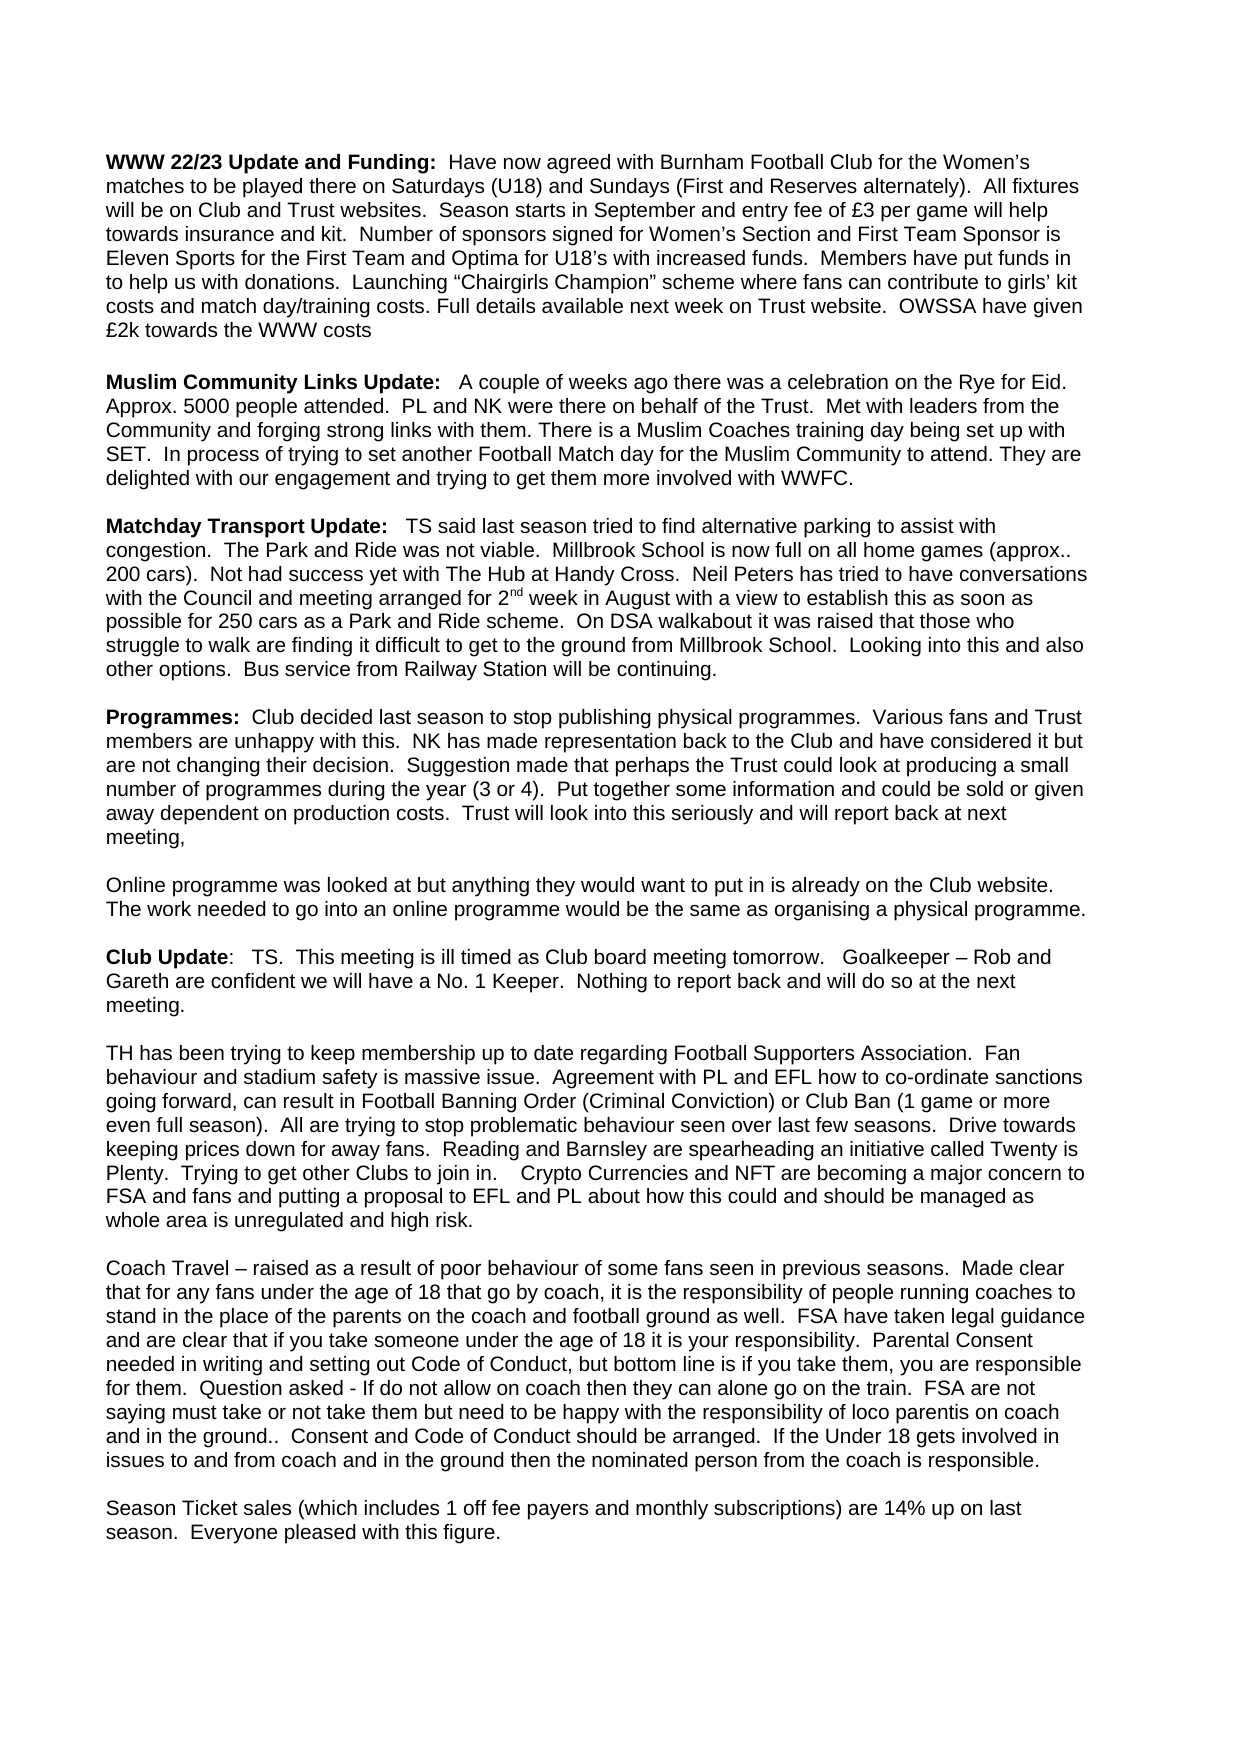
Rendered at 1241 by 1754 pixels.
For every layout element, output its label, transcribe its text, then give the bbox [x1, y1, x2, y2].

text Season Ticket sales (which includes 1 off fee payers and monthly subscriptions) are 14% up on last season. Everyone pleased with this figure. [106, 1496, 1090, 1544]
text TH has been trying to keep membership up to date regarding Football Supporters Association. Fan behaviour and stadium safety is massive issue. Agreement with PL and EFL how to co-ordinate sanctions going forward, can result in Football Banning Order (Criminal Conviction) or Club Ban (1 game or more even full season). All are trying to stop problematic behaviour seen over last few seasons. Drive towards keeping prices down for away fans. Reading and Barnsley are spearheading an initiative called Twenty is Plenty. Trying to get other Clubs to join in. Crypto Currencies and NFT are becoming a major concern to FSA and fans and putting a proposal to EFL and PL about how this could and should be managed as whole area is unregulated and high risk. [106, 1041, 1090, 1232]
text Online programme was looked at but anything they would want to put in is already on the Club website. The work needed to go into an online programme would be the same as organising a physical programme. [106, 873, 1090, 921]
text Coach Travel – raised as a result of poor behaviour of some fans seen in previous seasons. Made clear that for any fans under the age of 18 that go by coach, it is the responsibility of people running coaches to stand in the place of the parents on the coach and football ground as well. FSA have taken legal guidance and are clear that if you take someone under the age of 18 it is your responsibility. Parental Consent needed in writing and setting out Code of Conduct, but bottom line is if you take them, you are responsible for them. Question asked - If do not allow on coach then they can alone go on the train. FSA are not saying must take or not take them but need to be happy with the responsibility of loco parentis on coach and in the ground.. Consent and Code of Conduct should be arranged. If the Under 18 gets involved in issues to and from coach and in the ground then the nominated person from the coach is responsible. [106, 1256, 1090, 1472]
text Matchday Transport Update: TS said last season tried to find alternative parking to assist with congestion. The Park and Ride was not viable. Millbrook School is now full on all home games (approx.. 200 cars). Not had success yet with The Hub at Handy Cross. Neil Peters has tried to have conversations with the Council and meeting arranged for 2nd week in August with a view to establish this as soon as possible for 250 cars as a Park and Ride scheme. On DSA walkabout it was raised that those who struggle to walk are finding it difficult to get to the ground from Millbrook School. Looking into this and also other options. Bus service from Railway Station will be continuing. [106, 513, 1090, 681]
text Muslim Community Links Update: A couple of weeks ago there was a celebration on the Rye for Eid. Approx. 5000 people attended. PL and NK were there on behalf of the Trust. Met with leaders from the Community and forging strong links with them. There is a Muslim Coaches training day being set up with SET. In process of trying to set another Football Match day for the Muslim Community to attend. They are delighted with our engagement and trying to get them more involved with WWFC. [106, 370, 1090, 489]
text WWW 22/23 Update and Funding: Have now agreed with Burnham Football Club for the Women’s matches to be played there on Saturdays (U18) and Sundays (First and Reserves alternately). All fixtures will be on Club and Trust websites. Season starts in September and entry fee of £3 per game will help towards insurance and kit. Number of sponsors signed for Women’s Section and First Team Sponsor is Eleven Sports for the First Team and Optima for U18’s with increased funds. Members have put funds in to help us with donations. Launching “Chairgirls Champion” scheme where fans can contribute to girls’ kit costs and match day/training costs. Full details available next week on Trust website. OWSSA have given £2k towards the WWW costs [106, 150, 1090, 342]
text Club Update: TS. This meeting is ill timed as Club board meeting tomorrow. Goalkeeper – Rob and Gareth are confident we will have a No. 1 Keeper. Nothing to report back and will do so at the next meeting. [106, 945, 1090, 1017]
text Programmes: Club decided last season to stop publishing physical programmes. Various fans and Trust members are unhappy with this. NK has made representation back to the Club and have considered it but are not changing their decision. Suggestion made that perhaps the Trust could look at producing a small number of programmes during the year (3 or 4). Put together some information and could be sold or given away dependent on production costs. Trust will look into this seriously and will report back at next meeting, [106, 705, 1090, 849]
